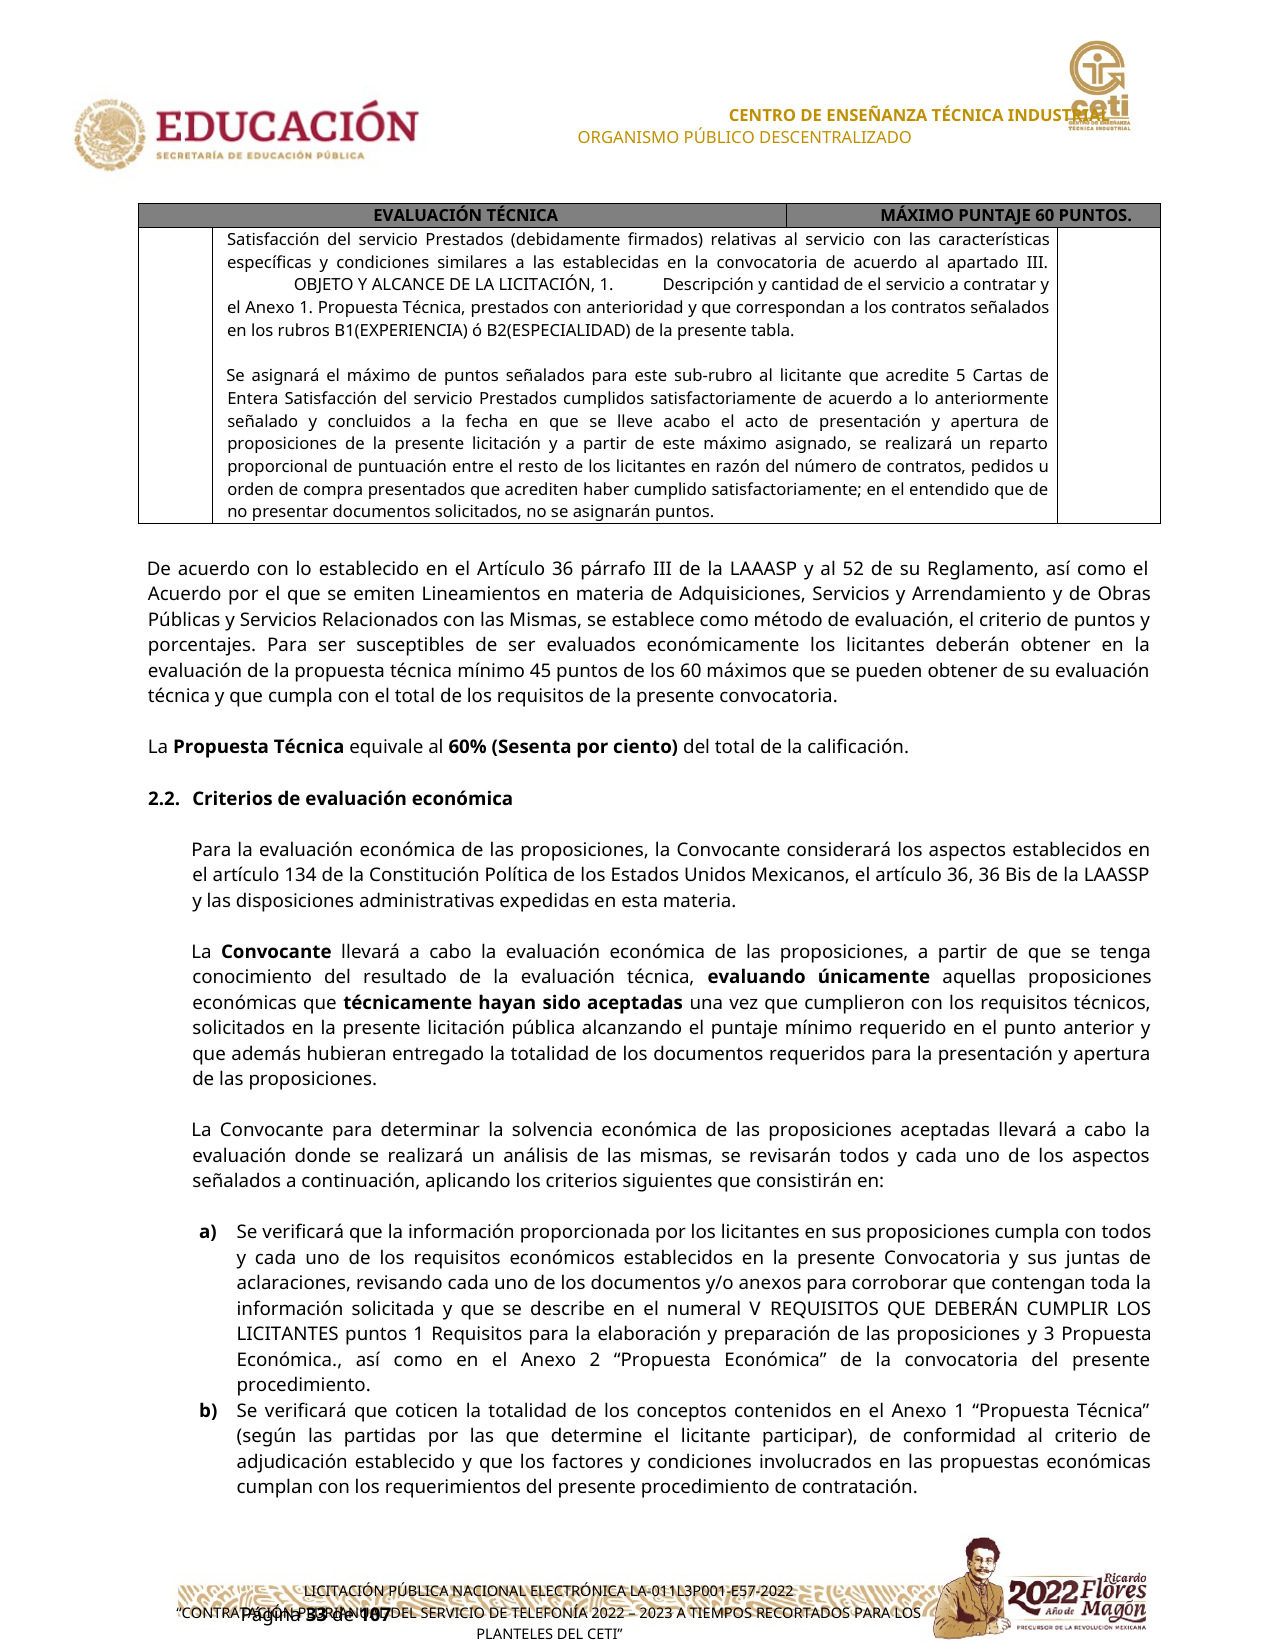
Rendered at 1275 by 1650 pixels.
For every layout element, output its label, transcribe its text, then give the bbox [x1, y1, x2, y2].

list Se verificará que la información proporcionada por los licitantes en sus proposiciones cumpla con todos y cada uno de los requisitos económicos establecidos en la presente Convocatoria y sus juntas de aclaraciones, revisando cada uno de los documentos y/o anexos para corroborar que contengan toda la información solicitada y que se describe en el numeral V REQUISITOS QUE DEBERÁN CUMPLIR LOS LICITANTES puntos 1 Requisitos para la elaboración y preparación de las proposiciones y 3 Propuesta Económica., así como en el Anexo 2 “Propuesta Económica” de la convocatoria del presente procedimiento. [199, 1219, 1152, 1397]
table_header MÁXIMO PUNTAJE 60 PUNTOS. [787, 204, 1160, 227]
list Se verificará que coticen la totalidad de los conceptos contenidos en el Anexo 1 “Propuesta Técnica” (según las partidas por las que determine el licitante participar), de conformidad al criterio de adjudicación establecido y que los factores y condiciones involucrados en las propuestas económicas cumplan con los requerimientos del presente procedimiento de contratación. [199, 1397, 1152, 1499]
table_cell 12 [1058, 228, 1160, 523]
text La Convocante llevará a cabo la evaluación económica de las proposiciones, a partir de que se tenga conocimiento del resultado de la evaluación técnica, evaluando únicamente aquellas proposiciones económicas que técnicamente hayan sido aceptadas una vez que cumplieron con los requisitos técnicos, solicitados en la presente licitación pública alcanzando el puntaje mínimo requerido en el punto anterior y que además hubieran entregado la totalidad de los documentos requeridos para la presentación y apertura de las proposiciones. [191, 938, 1152, 1091]
list La Propuesta Técnica equivale al 60% (Sesenta por ciento) del total de la calificación. [148, 734, 1152, 759]
picture [171, 1531, 1162, 1650]
text Para la evaluación económica de las proposiciones, la Convocante considerará los aspectos establecidos en el artículo 134 de la Constitución Política de los Estados Unidos Mexicanos, el artículo 36, 36 Bis de la LAASSP y las disposiciones administrativas expedidas en esta materia. [191, 836, 1152, 912]
picture [1056, 40, 1145, 150]
picture [56, 86, 435, 185]
text La Convocante para determinar la solvencia económica de las proposiciones aceptadas llevará a cabo la evaluación donde se realizará un análisis de las mismas, se revisarán todos y cada uno de los aspectos señalados a continuación, aplicando los criterios siguientes que consistirán en: [191, 1117, 1152, 1193]
table_cell D1 [139, 228, 212, 523]
table_header EVALUACIÓN TÉCNICA [139, 204, 786, 227]
list Criterios de evaluación económica [148, 785, 1152, 810]
text De acuerdo con lo establecido en el Artículo 36 párrafo III de la LAAASP y al 52 de su Reglamento, así como el Acuerdo por el que se emiten Lineamientos en materia de Adquisiciones, Servicios y Arrendamiento y de Obras Públicas y Servicios Relacionados con las Mismas, se establece como método de evaluación, el criterio de puntos y porcentajes. Para ser susceptibles de ser evaluados económicamente los licitantes deberán obtener en la evaluación de la propuesta técnica mínimo 45 puntos de los 60 máximos que se pueden obtener de su evaluación técnica y que cumpla con el total de los requisitos de la presente convocatoria. [147, 555, 1152, 708]
